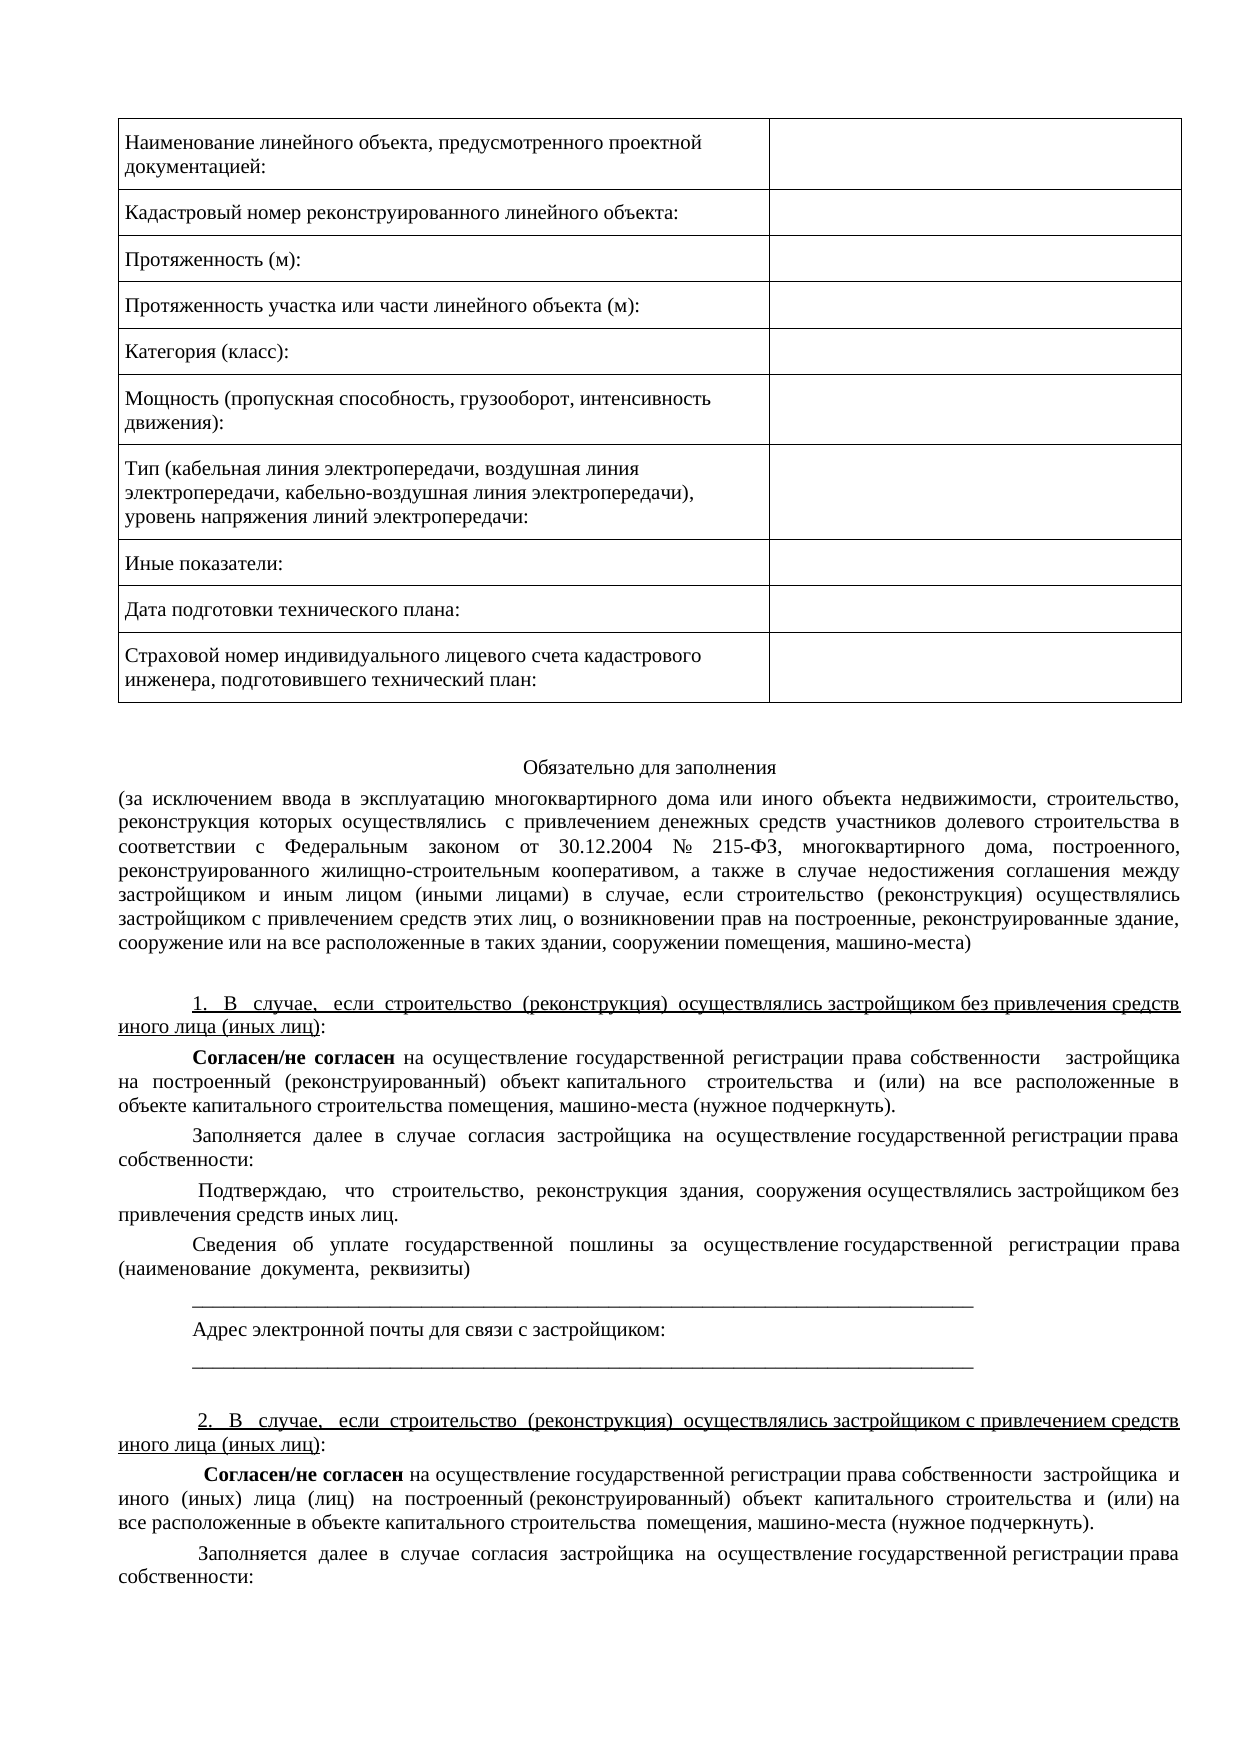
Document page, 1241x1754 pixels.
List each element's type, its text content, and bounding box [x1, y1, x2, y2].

table_cell Мощность (пропускная способность, грузооборот, интенсивность движения): [119, 375, 769, 444]
table_cell [770, 329, 1181, 374]
subtitle Заполняется далее в случае согласия застройщика на осуществление государственной регистрации права собственности: [118, 1123, 1181, 1171]
subtitle ___________________________________________________________________________ [118, 1286, 1181, 1310]
subtitle Адрес электронной почты для связи с застройщиком: [118, 1317, 1181, 1341]
table_cell [770, 633, 1181, 702]
table_cell Иные показатели: [119, 540, 769, 585]
subtitle Согласен/не согласен на осуществление государственной регистрации права собственности застройщика и иного (иных) лица (лиц) на построенный (реконструированный) объект капитального строительства и (или) на все расположенные в объекте капитального строительства помещения, машино-места (нужное подчеркнуть). [118, 1462, 1181, 1534]
subtitle 2. В случае, если строительство (реконструкция) осуществлялись застройщиком с привлечением средств иного лица (иных лиц): [118, 1408, 1181, 1456]
table_cell Дата подготовки технического плана: [119, 586, 769, 632]
subtitle Заполняется далее в случае согласия застройщика на осуществление государственной регистрации права собственности: [118, 1540, 1181, 1588]
table_cell [770, 119, 1181, 188]
subtitle Сведения об уплате государственной пошлины за осуществление государственной регистрации права (наименование документа, реквизиты) [118, 1232, 1181, 1280]
table_cell [770, 586, 1181, 632]
table_cell Протяженность участка или части линейного объекта (м): [119, 282, 769, 328]
subtitle Согласен/не согласен на осуществление государственной регистрации права собственности застройщика на построенный (реконструированный) объект капитального строительства и (или) на все расположенные в объекте капитального строительства помещения, машино-места (нужное подчеркнуть). [118, 1045, 1181, 1117]
table_cell Кадастровый номер реконструированного линейного объекта: [119, 190, 769, 235]
subtitle ___________________________________________________________________________ [118, 1347, 1181, 1371]
table_cell Тип (кабельная линия электропередачи, воздушная линия электропередачи, кабельно-воздушная линия электропередачи), уровень напряжения линий электропередачи: [119, 445, 769, 539]
table_cell [770, 375, 1181, 444]
table_cell [770, 190, 1181, 235]
subtitle (за исключением ввода в эксплуатацию многоквартирного дома или иного объекта недвижимости, строительство, реконструкция которых осуществлялись с привлечением денежных средств участников долевого строительства в соответствии с Федеральным законом от 30.12.2004 № 215-ФЗ, многоквартирного дома, построенного, реконструированного жилищно-строительным кооперативом, а также в случае недостижения соглашения между застройщиком и иным лицом (иными лицами) в случае, если строительство (реконструкция) осуществлялись застройщиком с привлечением средств этих лиц, о возникновении прав на построенные, реконструированные здание, сооружение или на все расположенные в таких здании, сооружении помещения, машино-места) [118, 785, 1181, 954]
table_cell [770, 445, 1181, 539]
table_cell Страховой номер индивидуального лицевого счета кадастрового инженера, подготовившего технический план: [119, 633, 769, 702]
table_cell [770, 540, 1181, 585]
subtitle Подтверждаю, что строительство, реконструкция здания, сооружения осуществлялись застройщиком без привлечения средств иных лиц. [118, 1178, 1181, 1226]
table_cell [770, 236, 1181, 281]
subtitle 1. В случае, если строительство (реконструкция) осуществлялись застройщиком без привлечения средств иного лица (иных лиц): [118, 990, 1181, 1038]
subtitle Обязательно для заполнения [118, 755, 1181, 779]
table_cell Протяженность (м): [119, 236, 769, 281]
table_cell Наименование линейного объекта, предусмотренного проектной документацией: [119, 119, 769, 188]
table_cell Категория (класс): [119, 329, 769, 374]
table_cell [770, 282, 1181, 328]
